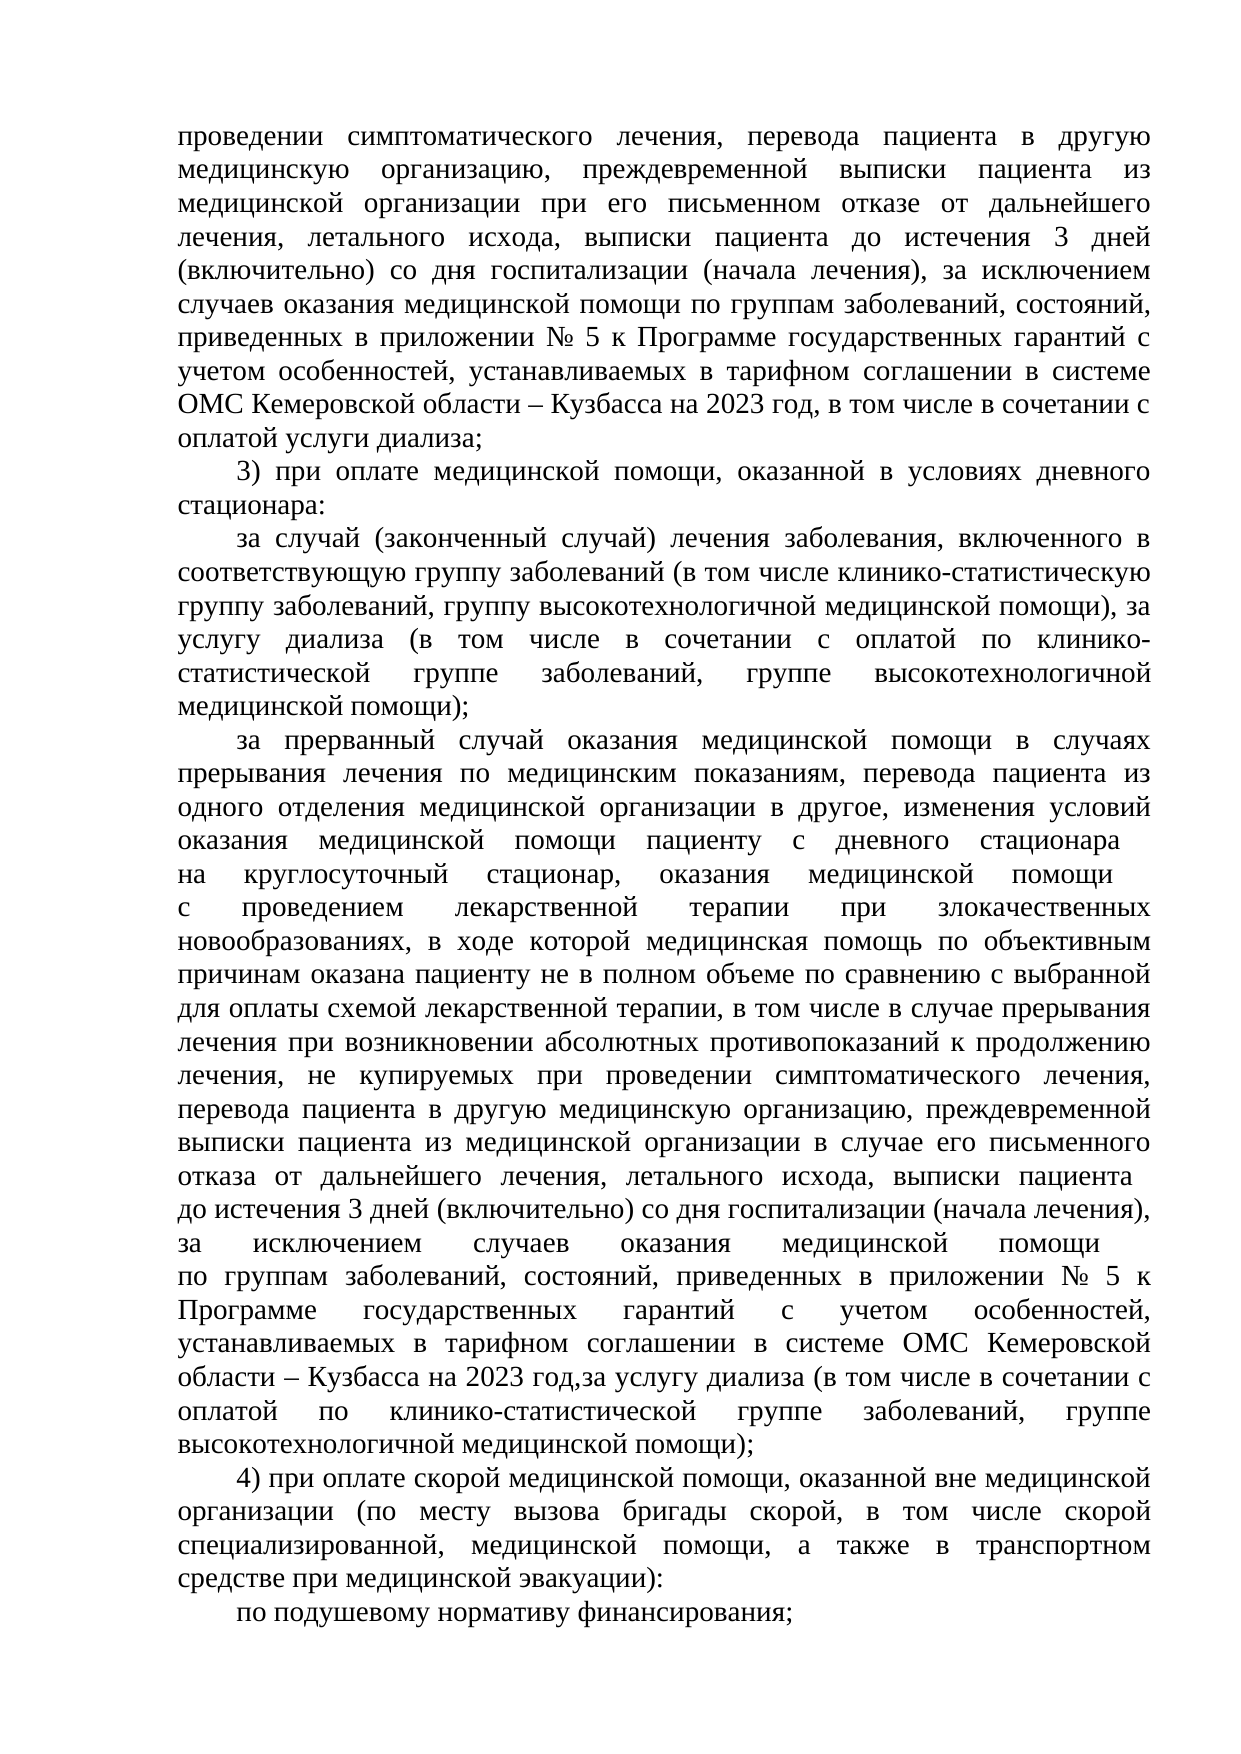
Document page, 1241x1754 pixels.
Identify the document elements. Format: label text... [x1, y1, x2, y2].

text за прерванный случай оказания медицинской помощи в случаях прерывания лечения по медицинским показаниям, перевода пациента из одного отделения медицинской организации в другое, изменения условий оказания медицинской помощи пациенту с дневного стационара на круглосуточный стационар, оказания медицинской помощи с проведением лекарственной терапии при злокачественных новообразованиях, в ходе которой медицинская помощь по объективным причинам оказана пациенту не в полном объеме по сравнению с выбранной для оплаты схемой лекарственной терапии, в том числе в случае прерывания лечения при возникновении абсолютных противопоказаний к продолжению лечения, не купируемых при проведении симптоматического лечения, перевода пациента в другую медицинскую организацию, преждевременной выписки пациента из медицинской организации в случае его письменного отказа от дальнейшего лечения, летального исхода, выписки пациента до истечения 3 дней (включительно) со дня госпитализации (начала лечения), за исключением случаев оказания медицинской помощи по группам заболеваний, состояний, приведенных в приложении № 5 к Программе государственных гарантий с учетом особенностей, устанавливаемых в тарифном соглашении в системе ОМС Кемеровской области – Кузбасса на 2023 год,за услугу диализа (в том числе в сочетании с оплатой по клинико-статистической группе заболеваний, группе высокотехнологичной медицинской помощи); [177, 722, 1152, 1460]
text 4) при оплате скорой медицинской помощи, оказанной вне медицинской организации (по месту вызова бригады скорой, в том числе скорой специализированной, медицинской помощи, а также в транспортном средстве при медицинской эвакуации): [177, 1460, 1152, 1594]
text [177, 118, 1152, 453]
text 3) при оплате медицинской помощи, оказанной в условиях дневного стационара: [177, 453, 1152, 521]
text по подушевому нормативу финансирования; [177, 1594, 1152, 1627]
text за случай (законченный случай) лечения заболевания, включенного в соответствующую группу заболеваний (в том числе клинико-статистическую группу заболеваний, группу высокотехнологичной медицинской помощи), за услугу диализа (в том числе в сочетании с оплатой по клинико-статистической группе заболеваний, группе высокотехнологичной медицинской помощи); [177, 521, 1152, 722]
